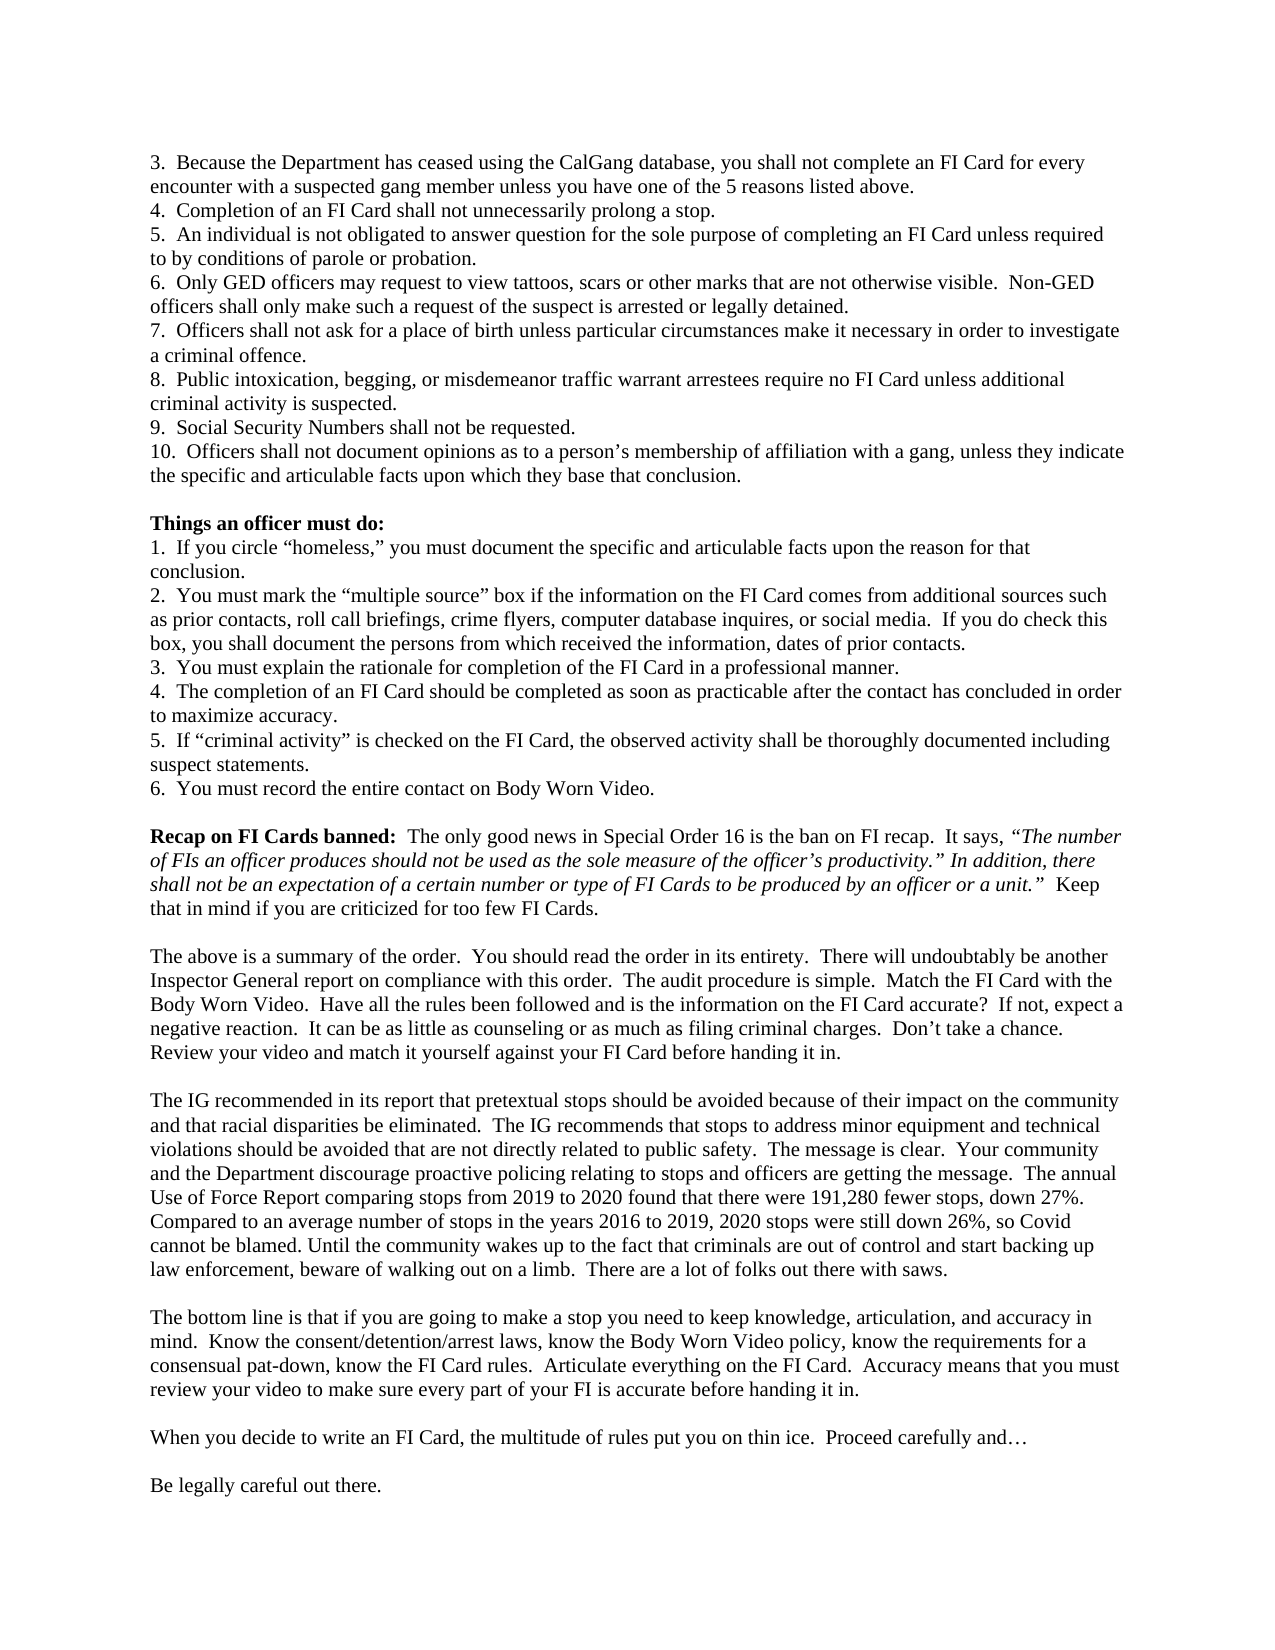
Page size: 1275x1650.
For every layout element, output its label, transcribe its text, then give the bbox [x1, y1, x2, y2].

text 9. Social Security Numbers shall not be requested. [150, 415, 1125, 439]
text 4. The completion of an FI Card should be completed as soon as practicable after the contact has concluded in order to maximize accuracy. [150, 679, 1125, 727]
text 6. Only GED officers may request to view tattoos, scars or other marks that are not otherwise visible. Non-GED officers shall only make such a request of the suspect is arrested or legally detained. [150, 270, 1125, 318]
text Things an officer must do: [150, 511, 1125, 535]
text Recap on FI Cards banned: The only good news in Special Order 16 is the ban on FI recap. It says, “The number of FIs an officer produces should not be used as the sole measure of the officer’s productivity.” In addition, there shall not be an expectation of a certain number or type of FI Cards to be produced by an officer or a unit.” Keep that in mind if you are criticized for too few FI Cards. [150, 824, 1125, 920]
text Be legally careful out there. [150, 1473, 1125, 1497]
text 8. Public intoxication, begging, or misdemeanor traffic warrant arrestees require no FI Card unless additional criminal activity is suspected. [150, 367, 1125, 415]
text The IG recommended in its report that pretextual stops should be avoided because of their impact on the community and that racial disparities be eliminated. The IG recommends that stops to address minor equipment and technical violations should be avoided that are not directly related to public safety. The message is clear. Your community and the Department discourage proactive policing relating to stops and officers are getting the message. The annual Use of Force Report comparing stops from 2019 to 2020 found that there were 191,280 fewer stops, down 27%. Compared to an average number of stops in the years 2016 to 2019, 2020 stops were still down 26%, so Covid cannot be blamed. Until the community wakes up to the fact that criminals are out of control and start backing up law enforcement, beware of walking out on a limb. There are a lot of folks out there with saws. [150, 1088, 1125, 1281]
text 3. Because the Department has ceased using the CalGang database, you shall not complete an FI Card for every encounter with a suspected gang member unless you have one of the 5 reasons listed above. [150, 150, 1125, 198]
text The bottom line is that if you are going to make a stop you need to keep knowledge, articulation, and accuracy in mind. Know the consent/detention/arrest laws, know the Body Worn Video policy, know the requirements for a consensual pat-down, know the FI Card rules. Articulate everything on the FI Card. Accuracy means that you must review your video to make sure every part of your FI is accurate before handing it in. [150, 1305, 1125, 1401]
text 5. An individual is not obligated to answer question for the sole purpose of completing an FI Card unless required to by conditions of parole or probation. [150, 222, 1125, 270]
text 10. Officers shall not document opinions as to a person’s membership of affiliation with a gang, unless they indicate the specific and articulable facts upon which they base that conclusion. [150, 439, 1125, 487]
text 5. If “criminal activity” is checked on the FI Card, the observed activity shall be thoroughly documented including suspect statements. [150, 727, 1125, 776]
text When you decide to write an FI Card, the multitude of rules put you on thin ice. Proceed carefully and… [150, 1425, 1125, 1449]
text 3. You must explain the rationale for completion of the FI Card in a professional manner. [150, 655, 1125, 679]
text 7. Officers shall not ask for a place of birth unless particular circumstances make it necessary in order to investigate a criminal offence. [150, 318, 1125, 367]
text 4. Completion of an FI Card shall not unnecessarily prolong a stop. [150, 198, 1125, 222]
text 6. You must record the entire contact on Body Worn Video. [150, 776, 1125, 800]
text The above is a summary of the order. You should read the order in its entirety. There will undoubtably be another Inspector General report on compliance with this order. The audit procedure is simple. Match the FI Card with the Body Worn Video. Have all the rules been followed and is the information on the FI Card accurate? If not, expect a negative reaction. It can be as little as counseling or as much as filing criminal charges. Don’t take a chance. Review your video and match it yourself against your FI Card before handing it in. [150, 944, 1125, 1064]
text 2. You must mark the “multiple source” box if the information on the FI Card comes from additional sources such as prior contacts, roll call briefings, crime flyers, computer database inquires, or social media. If you do check this box, you shall document the persons from which received the information, dates of prior contacts. [150, 583, 1125, 655]
text 1. If you circle “homeless,” you must document the specific and articulable facts upon the reason for that conclusion. [150, 535, 1125, 583]
